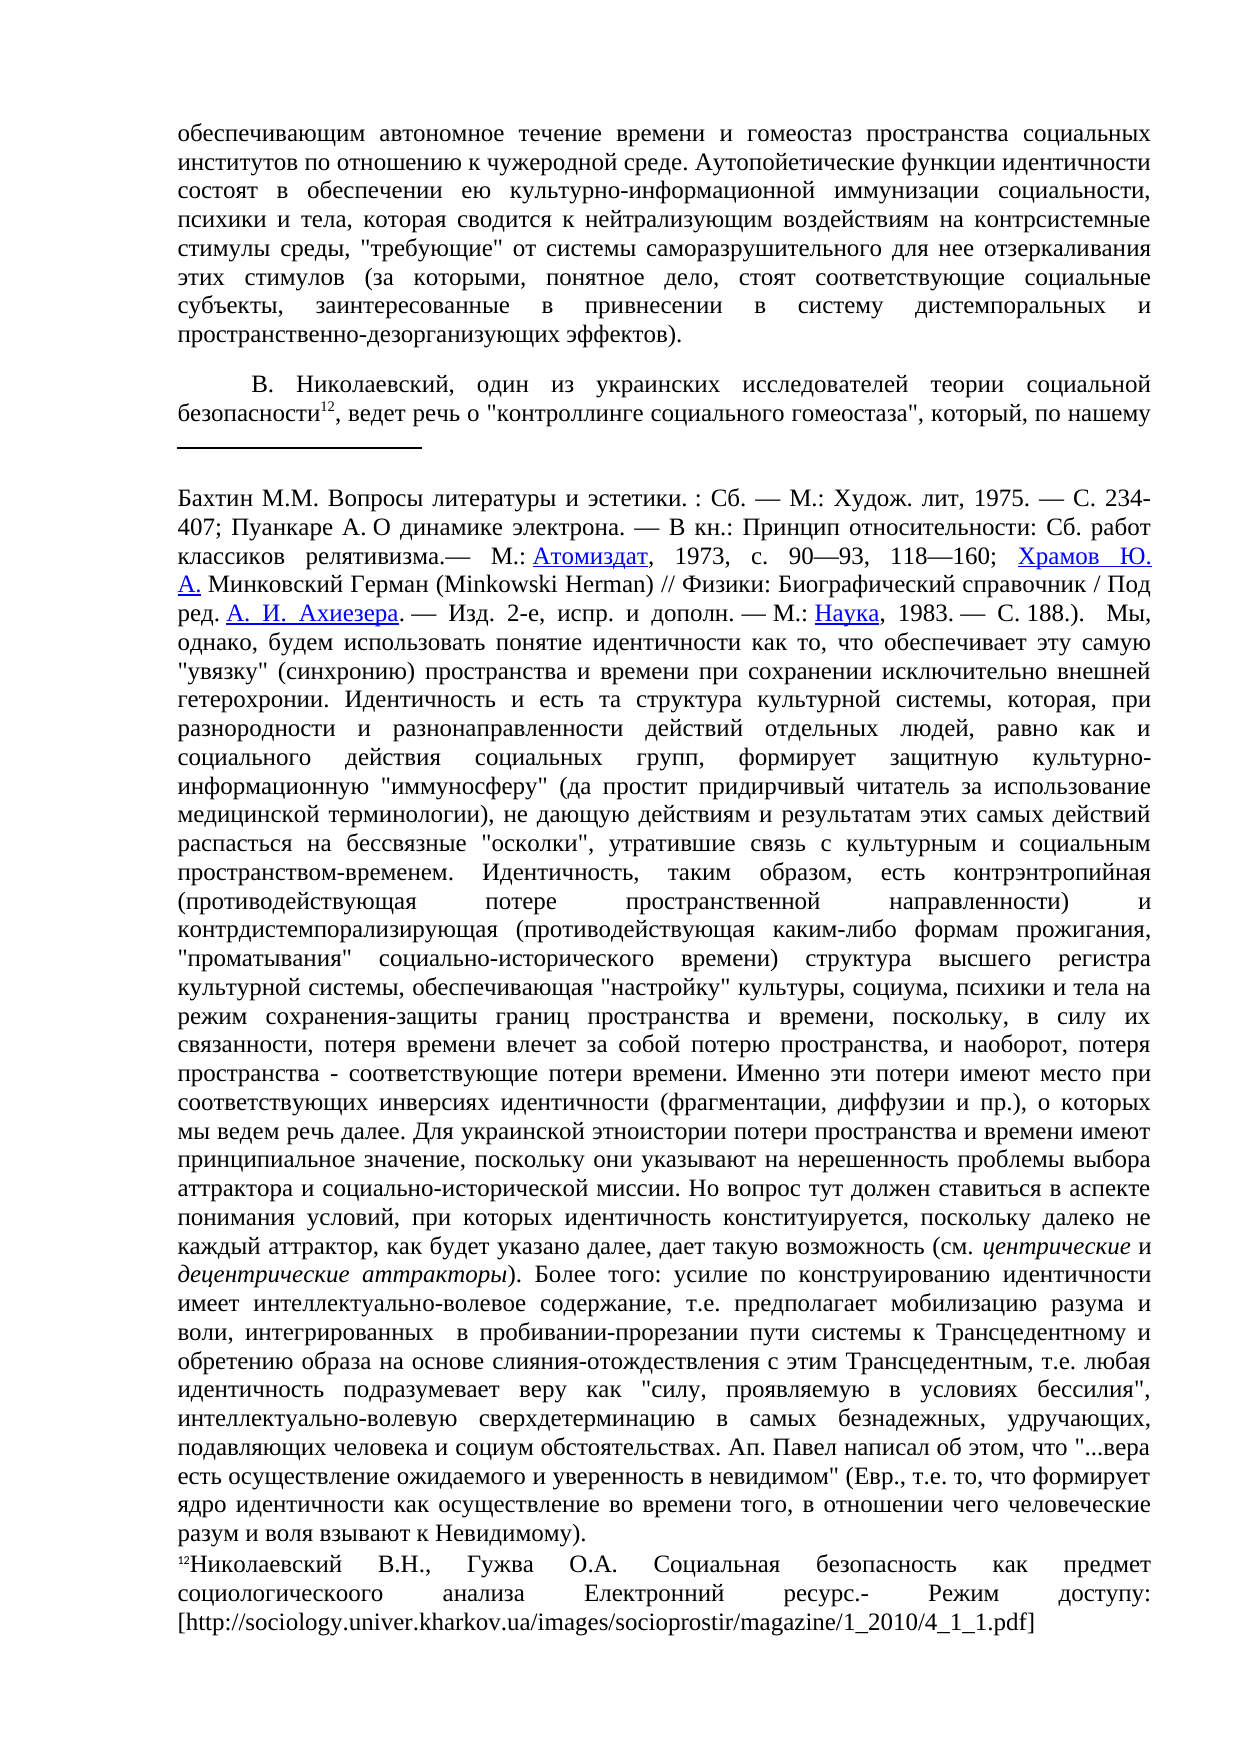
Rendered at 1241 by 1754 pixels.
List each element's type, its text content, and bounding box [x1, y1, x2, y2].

text Целостность системы как динамически-восстанавливаемое равновесие становится возможной там, где время и пространство (а в реальной жизни время-пространство как тотальный континуум) защищены идентичностью как своеобразным "коконом", обеспечивающим автономное течение времени и гомеостаз пространства социальных институтов по отношению к чужеродной среде. Аутопойетические функции идентичности состоят в обеспечении ею культурно-информационной иммунизации социальности, психики и тела, которая сводится к нейтрализующим воздействиям на контрсистемные стимулы среды, "требующие" от системы саморазрушительного для нее отзеркаливания этих стимулов (за которыми, понятное дело, стоят соответствующие социальные субъекты, заинтересованные в привнесении в систему дистемпоральных и пространственно-дезорганизующих эффектов). [177, 118, 1152, 348]
text В. Николаевский, один из украинских исследователей теории социальной безопасности, ведет речь о "контроллинге социального гомеостаза", который, по нашему убеждению, осуществляется благодаря идентичности, вернее, матрешечно-иерархическим кластером идентичностей, основной функцией которых выступает, несомненно, функция обоспечения безопасности в аспекте "антивирусного" воздействия на системо-разрушающие инициативы. [177, 369, 1152, 426]
